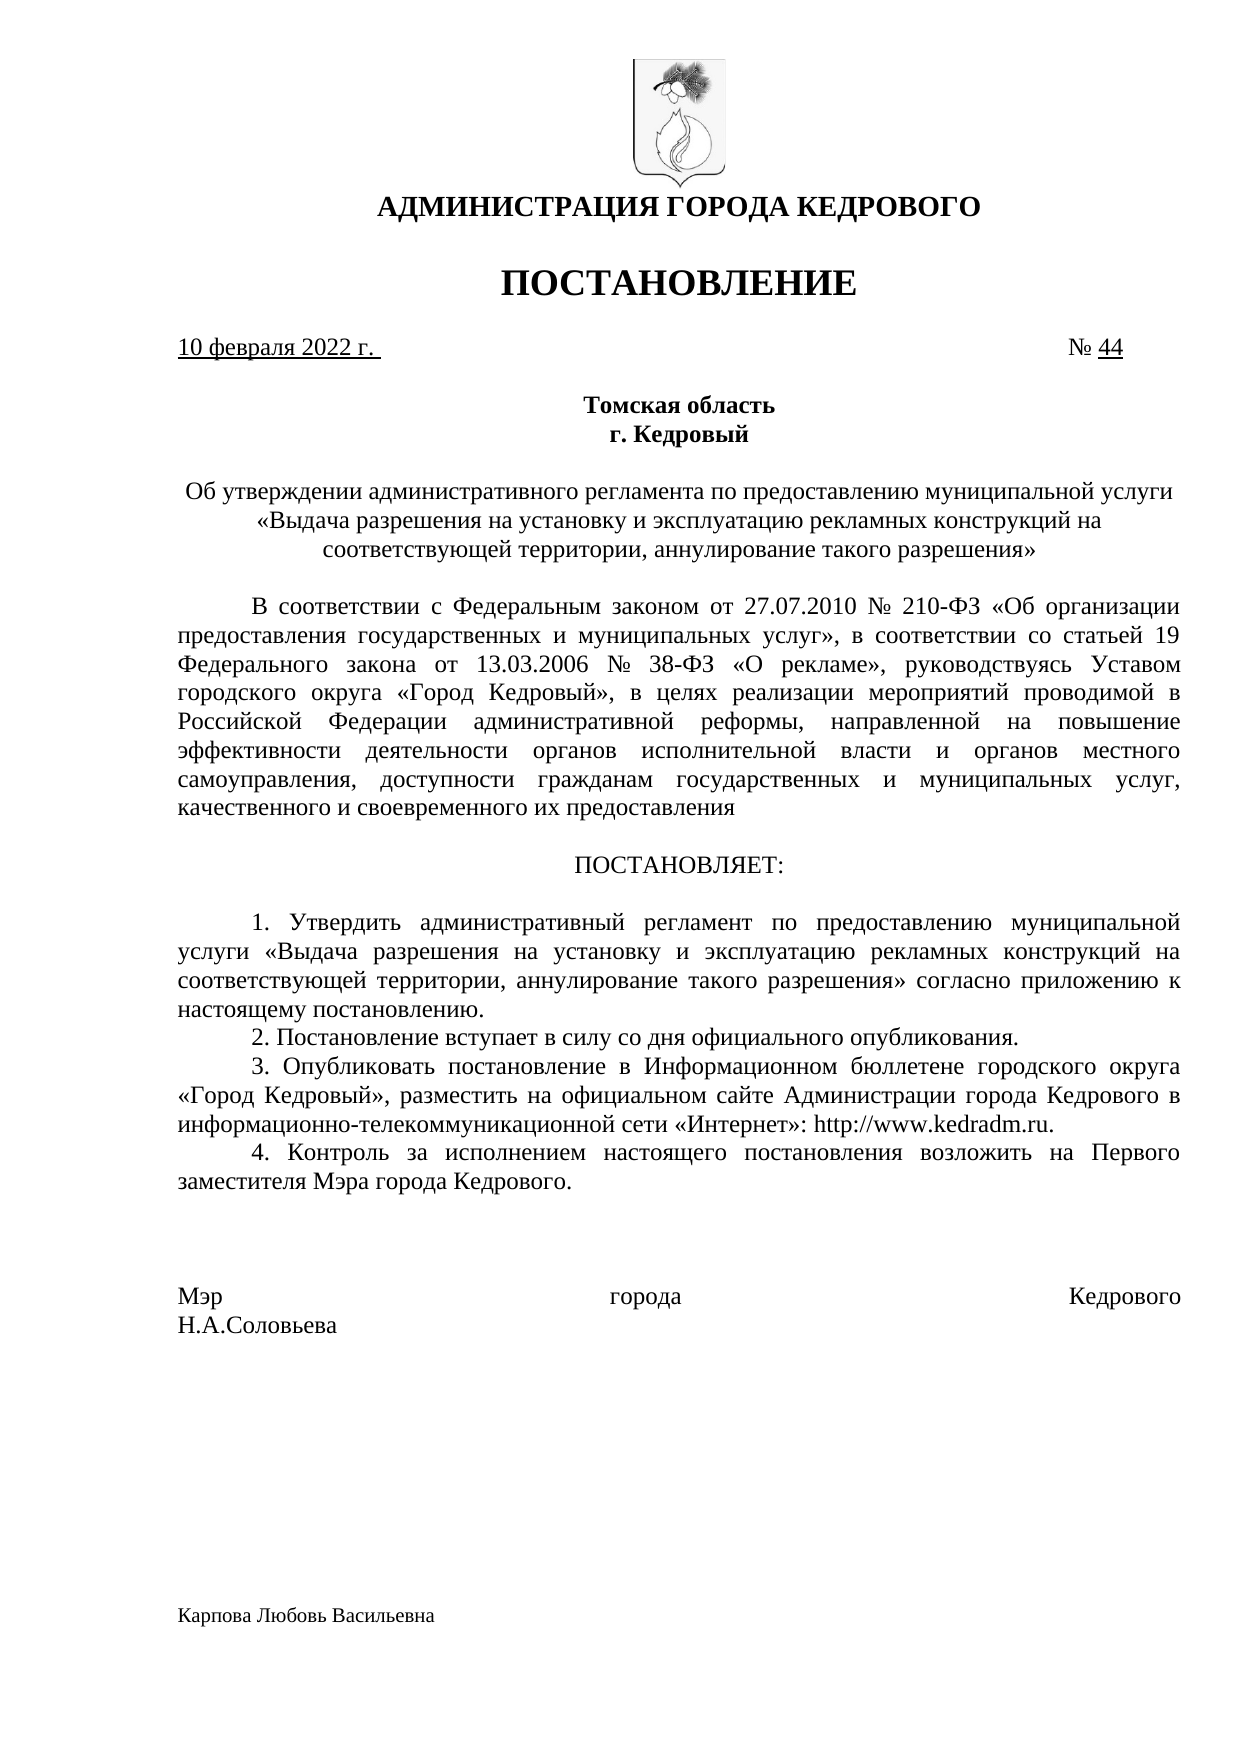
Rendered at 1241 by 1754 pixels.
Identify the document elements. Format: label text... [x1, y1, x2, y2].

text Карпова Любовь Васильевна [177, 1603, 1181, 1627]
text В соответствии с Федеральным законом от 27.07.2010 № 210-ФЗ «Об организации предоставления государственных и муниципальных услуг», в соответствии со статьей 19 Федерального закона от 13.03.2006 № 38-ФЗ «О рекламе», руководствуясь Уставом городского округа «Город Кедровый», в целях реализации мероприятий проводимой в Российской Федерации административной реформы, направленной на повышение эффективности деятельности органов исполнительной власти и органов местного самоуправления, доступности гражданам государственных и муниципальных услуг, качественного и своевременного их предоставления [177, 591, 1181, 821]
text Томская область [177, 390, 1181, 419]
text Об утверждении административного регламента по предоставлению муниципальной услуги «Выдача разрешения на установку и эксплуатацию рекламных конструкций на соответствующей территории, аннулирование такого разрешения» [177, 476, 1181, 562]
text г. Кедровый [177, 419, 1181, 447]
text 2. Постановление вступает в силу со дня официального опубликования. [177, 1022, 1181, 1051]
text Мэр города Кедрового Н.А.Соловьева [177, 1281, 1181, 1339]
picture [633, 59, 726, 189]
text 4. Контроль за исполнением настоящего постановления возложить на Первого заместителя Мэра города Кедрового. [177, 1137, 1181, 1195]
text АДМИНИСТРАЦИЯ ГОРОДА КЕДРОВОГО [177, 189, 1181, 222]
text ПОСТАНОВЛЕНИЕ [177, 261, 1181, 304]
text ПОСТАНОВЛЯЕТ: [177, 850, 1181, 879]
text 10 февраля 2022 г. № 44 [177, 332, 1181, 361]
text 3. Опубликовать постановление в Информационном бюллетене городского округа «Город Кедровый», разместить на официальном сайте Администрации города Кедрового в информационно-телекоммуникационной сети «Интернет»: http://www.kedradm.ru. [177, 1051, 1181, 1137]
text 1. Утвердить административный регламент по предоставлению муниципальной услуги «Выдача разрешения на установку и эксплуатацию рекламных конструкций на соответствующей территории, аннулирование такого разрешения» согласно приложению к настоящему постановлению. [177, 907, 1181, 1022]
